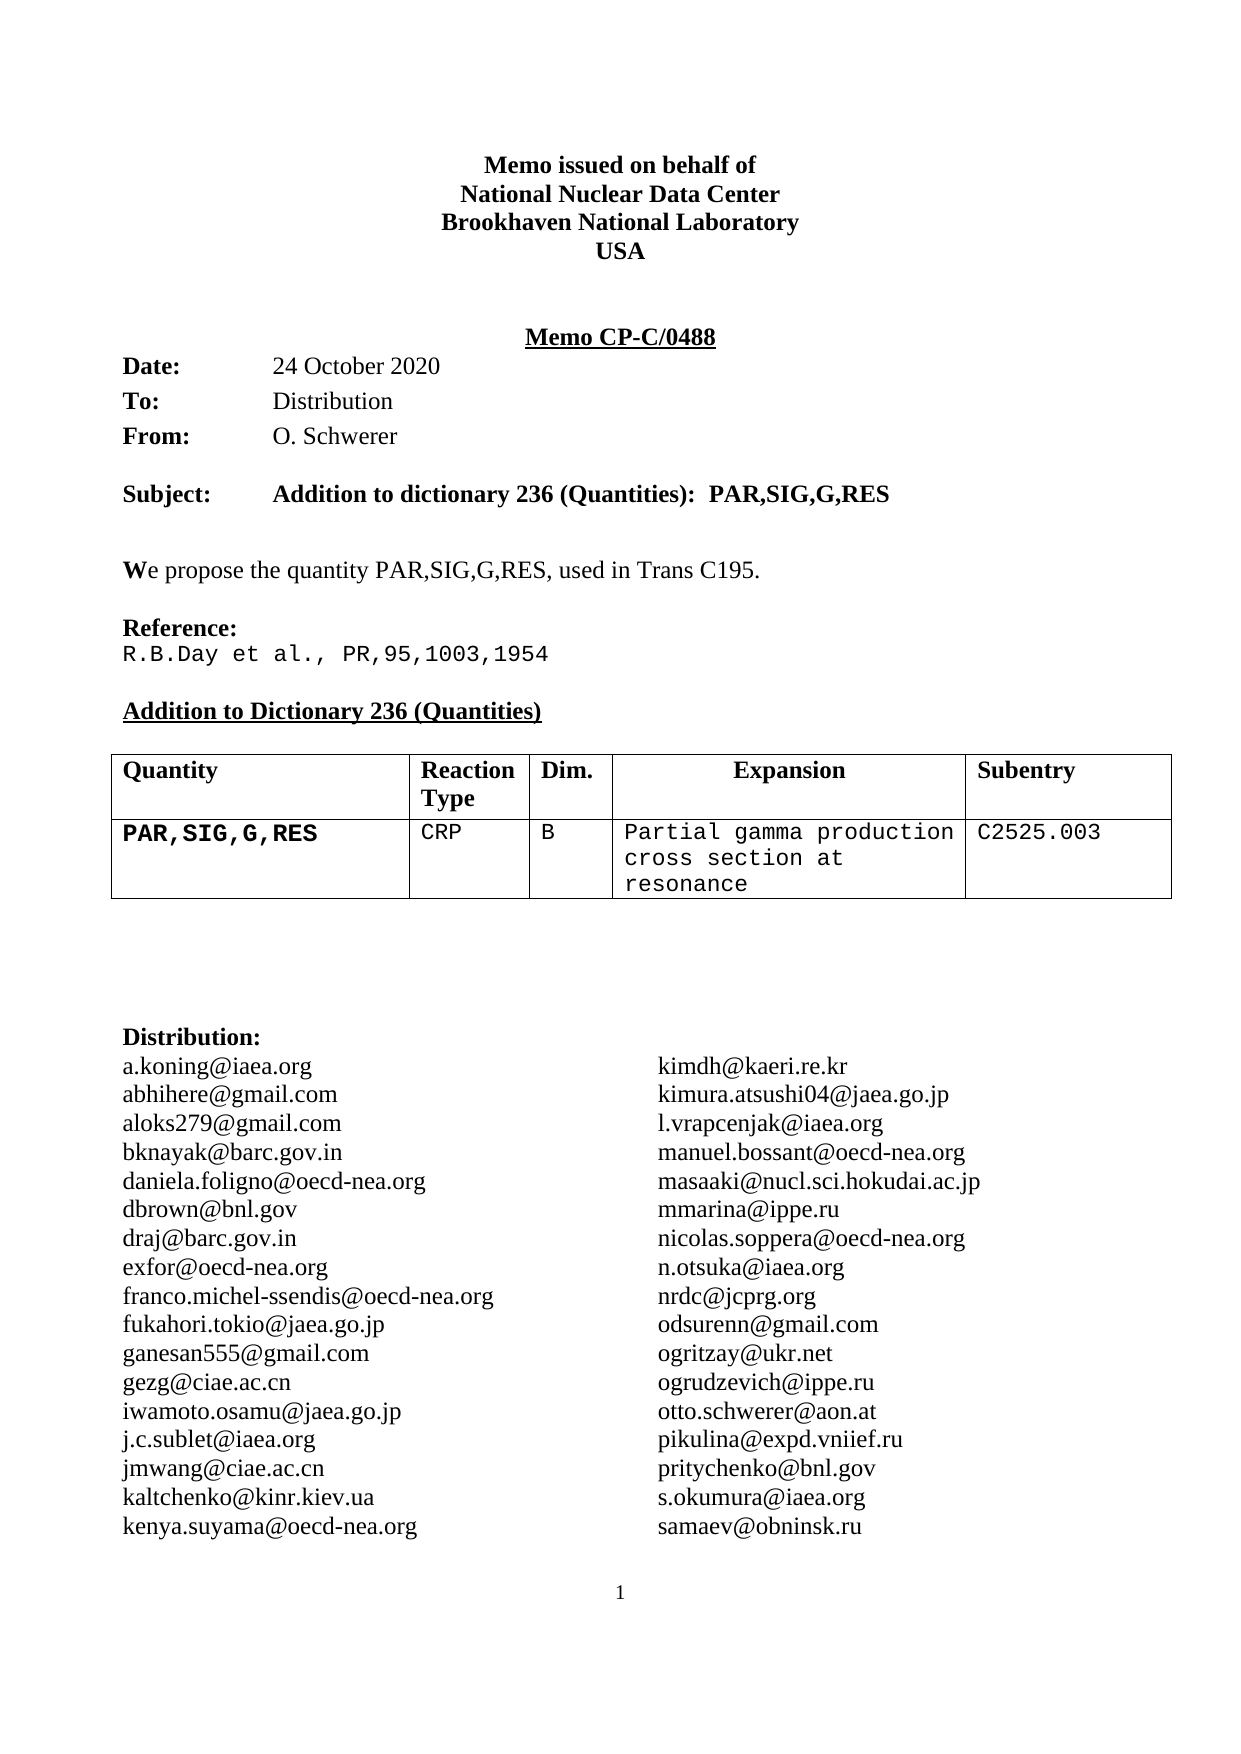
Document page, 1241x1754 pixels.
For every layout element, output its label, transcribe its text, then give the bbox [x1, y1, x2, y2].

text kimdh@kaeri.re.kr [658, 1051, 1118, 1079]
text aloks279@gmail.com [122, 1108, 583, 1137]
text otto.schwerer@aon.at [658, 1396, 1118, 1424]
text ogrudzevich@ippe.ru [658, 1367, 1118, 1396]
text ogritzay@ukr.net [658, 1338, 1118, 1367]
table_cell PAR,SIG,G,RES [112, 820, 409, 898]
text j.c.sublet@iaea.org [122, 1424, 583, 1453]
text abhihere@gmail.com [122, 1079, 583, 1108]
text To: Distribution [122, 386, 1118, 415]
text fukahori.tokio@jaea.go.jp [122, 1309, 583, 1338]
text bknayak@barc.gov.in [122, 1137, 583, 1166]
text National Nuclear Data Center [122, 179, 1118, 207]
text n.otsuka@iaea.org [658, 1252, 1118, 1281]
text mmarina@ippe.ru [658, 1194, 1118, 1223]
text From: O. Schwerer [122, 421, 1118, 450]
text odsurenn@gmail.com [658, 1309, 1118, 1338]
table_header Expansion [613, 755, 965, 819]
text nicolas.soppera@oecd-nea.org [658, 1223, 1118, 1252]
table_header Subentry [966, 755, 1171, 819]
text Brookhaven National Laboratory [122, 207, 1118, 236]
text ganesan555@gmail.com [122, 1338, 583, 1367]
table_header Quantity [112, 755, 409, 819]
text USA [122, 236, 1118, 265]
text Memo issued on behalf of [122, 150, 1118, 179]
text Memo CP-C/0488 [122, 322, 1118, 351]
text l.vrapcenjak@iaea.org [658, 1108, 1118, 1137]
text Reference: [122, 613, 1118, 642]
text kimura.atsushi04@jaea.go.jp [658, 1079, 1118, 1108]
text Addition to Dictionary 236 (Quantities) [122, 696, 1118, 725]
text pikulina@expd.vniief.ru [658, 1424, 1118, 1453]
text gezg@ciae.ac.cn [122, 1367, 583, 1396]
table_header Dim. [530, 755, 612, 819]
text s.okumura@iaea.org [658, 1482, 1118, 1511]
text Subject: Addition to dictionary 236 (Quantities): PAR,SIG,G,RES [122, 479, 1118, 507]
table_cell CRP [410, 820, 529, 898]
text We propose the quantity PAR,SIG,G,RES, used in Trans C195. [122, 556, 1118, 584]
table_cell C2525.003 [966, 820, 1171, 898]
table_cell Partial gamma production cross section at resonance [613, 820, 965, 898]
text R.B.Day et al., PR,95,1003,1954 [122, 642, 1118, 668]
text dbrown@bnl.gov [122, 1194, 583, 1223]
text Date: 24 October 2020 [122, 351, 1118, 380]
text jmwang@ciae.ac.cn [122, 1453, 583, 1482]
text samaev@obninsk.ru [658, 1511, 1118, 1539]
text exfor@oecd-nea.org [122, 1252, 583, 1281]
text nrdc@jcprg.org [658, 1281, 1118, 1309]
text pritychenko@bnl.gov [658, 1453, 1118, 1482]
text iwamoto.osamu@jaea.go.jp [122, 1396, 583, 1424]
table_cell B [530, 820, 612, 898]
text a.koning@iaea.org [122, 1051, 583, 1079]
table_header Reaction Type [410, 755, 529, 819]
text manuel.bossant@oecd-nea.org [658, 1137, 1118, 1166]
text kenya.suyama@oecd-nea.org [122, 1511, 583, 1539]
text masaaki@nucl.sci.hokudai.ac.jp [658, 1166, 1118, 1194]
text daniela.foligno@oecd-nea.org [122, 1166, 583, 1194]
text kaltchenko@kinr.kiev.ua [122, 1482, 583, 1511]
text franco.michel-ssendis@oecd-nea.org [122, 1281, 583, 1309]
text Distribution: [122, 1022, 1118, 1051]
text draj@barc.gov.in [122, 1223, 583, 1252]
